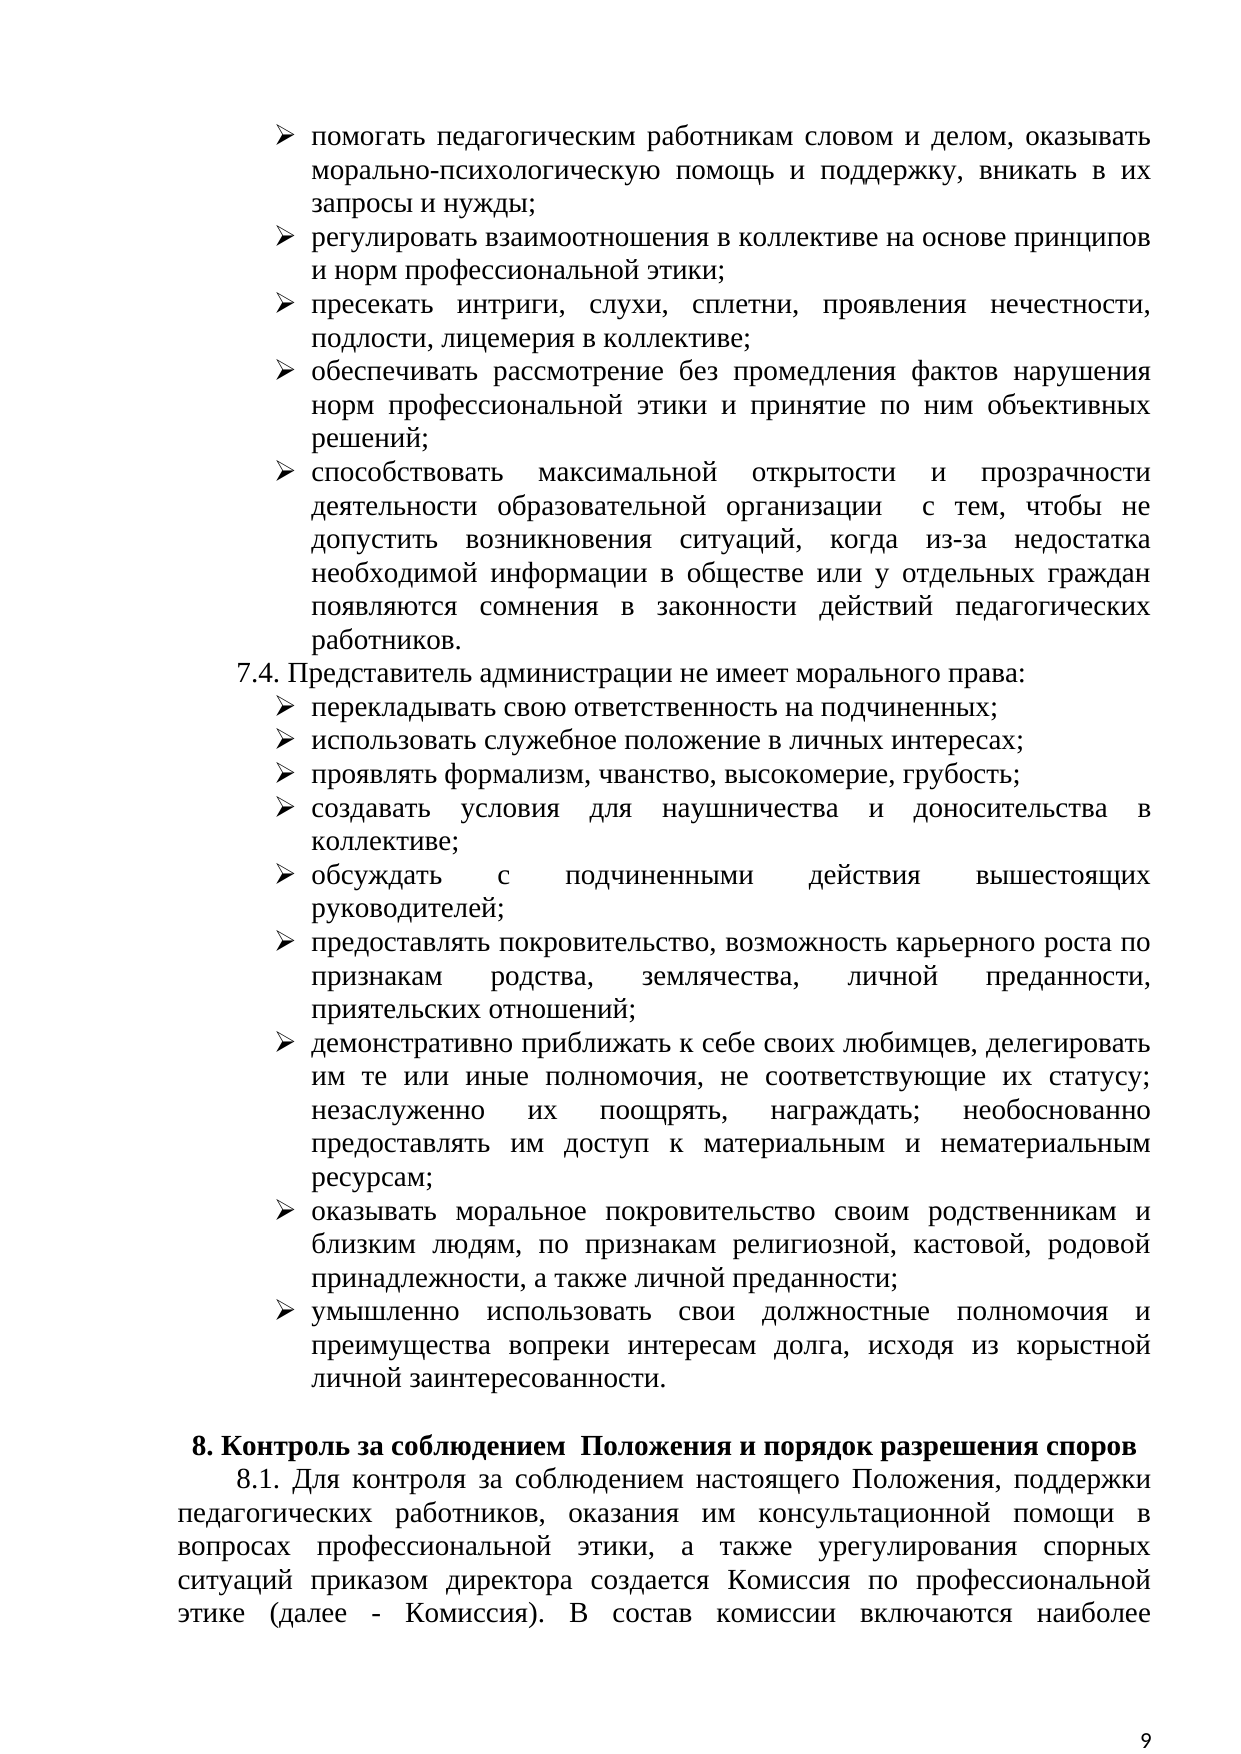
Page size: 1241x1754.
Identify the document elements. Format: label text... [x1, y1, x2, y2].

list пресекать интриги, слухи, сплетни, проявления нечестности, подлости, лицемерия в коллективе; [274, 286, 1152, 353]
list перекладывать свою ответственность на подчиненных; [274, 689, 1152, 722]
list предоставлять покровительство, возможность карьерного роста по признакам родства, землячества, личной преданности, приятельских отношений; [274, 924, 1152, 1025]
list помогать педагогическим работникам словом и делом, оказывать морально-психологическую помощь и поддержку, вникать в их запросы и нужды; [274, 118, 1152, 219]
text 7.4. Представитель администрации не имеет морального права: [177, 655, 1152, 689]
list умышленно использовать свои должностные полномочия и преимущества вопреки интересам долга, исходя из корыстной личной заинтересованности. [274, 1293, 1152, 1394]
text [177, 1461, 1152, 1629]
list демонстративно приближать к себе своих любимцев, делегировать им те или иные полномочия, не соответствующие их статусу; незаслуженно их поощрять, награждать; необоснованно предоставлять им доступ к материальным и нематериальным ресурсам; [274, 1025, 1152, 1193]
list способствовать максимальной открытости и прозрачности деятельности образовательной организации с тем, чтобы не допустить возникновения ситуаций, когда из-за недостатка необходимой информации в обществе или у отдельных граждан появляются сомнения в законности действий педагогических работников. [274, 454, 1152, 655]
list обеспечивать рассмотрение без промедления фактов нарушения норм профессиональной этики и принятие по ним объективных решений; [274, 353, 1152, 454]
list проявлять формализм, чванство, высокомерие, грубость; [274, 756, 1152, 790]
list регулировать взаимоотношения в коллективе на основе принципов и норм профессиональной этики; [274, 219, 1152, 286]
text 8. Контроль за соблюдением Положения и порядок разрешения споров [177, 1428, 1152, 1461]
list использовать служебное положение в личных интересах; [274, 722, 1152, 756]
list обсуждать с подчиненными действия вышестоящих руководителей; [274, 857, 1152, 924]
list создавать условия для наушничества и доносительства в коллективе; [274, 790, 1152, 857]
list оказывать моральное покровительство своим родственникам и близким людям, по признакам религиозной, кастовой, родовой принадлежности, а также личной преданности; [274, 1193, 1152, 1293]
